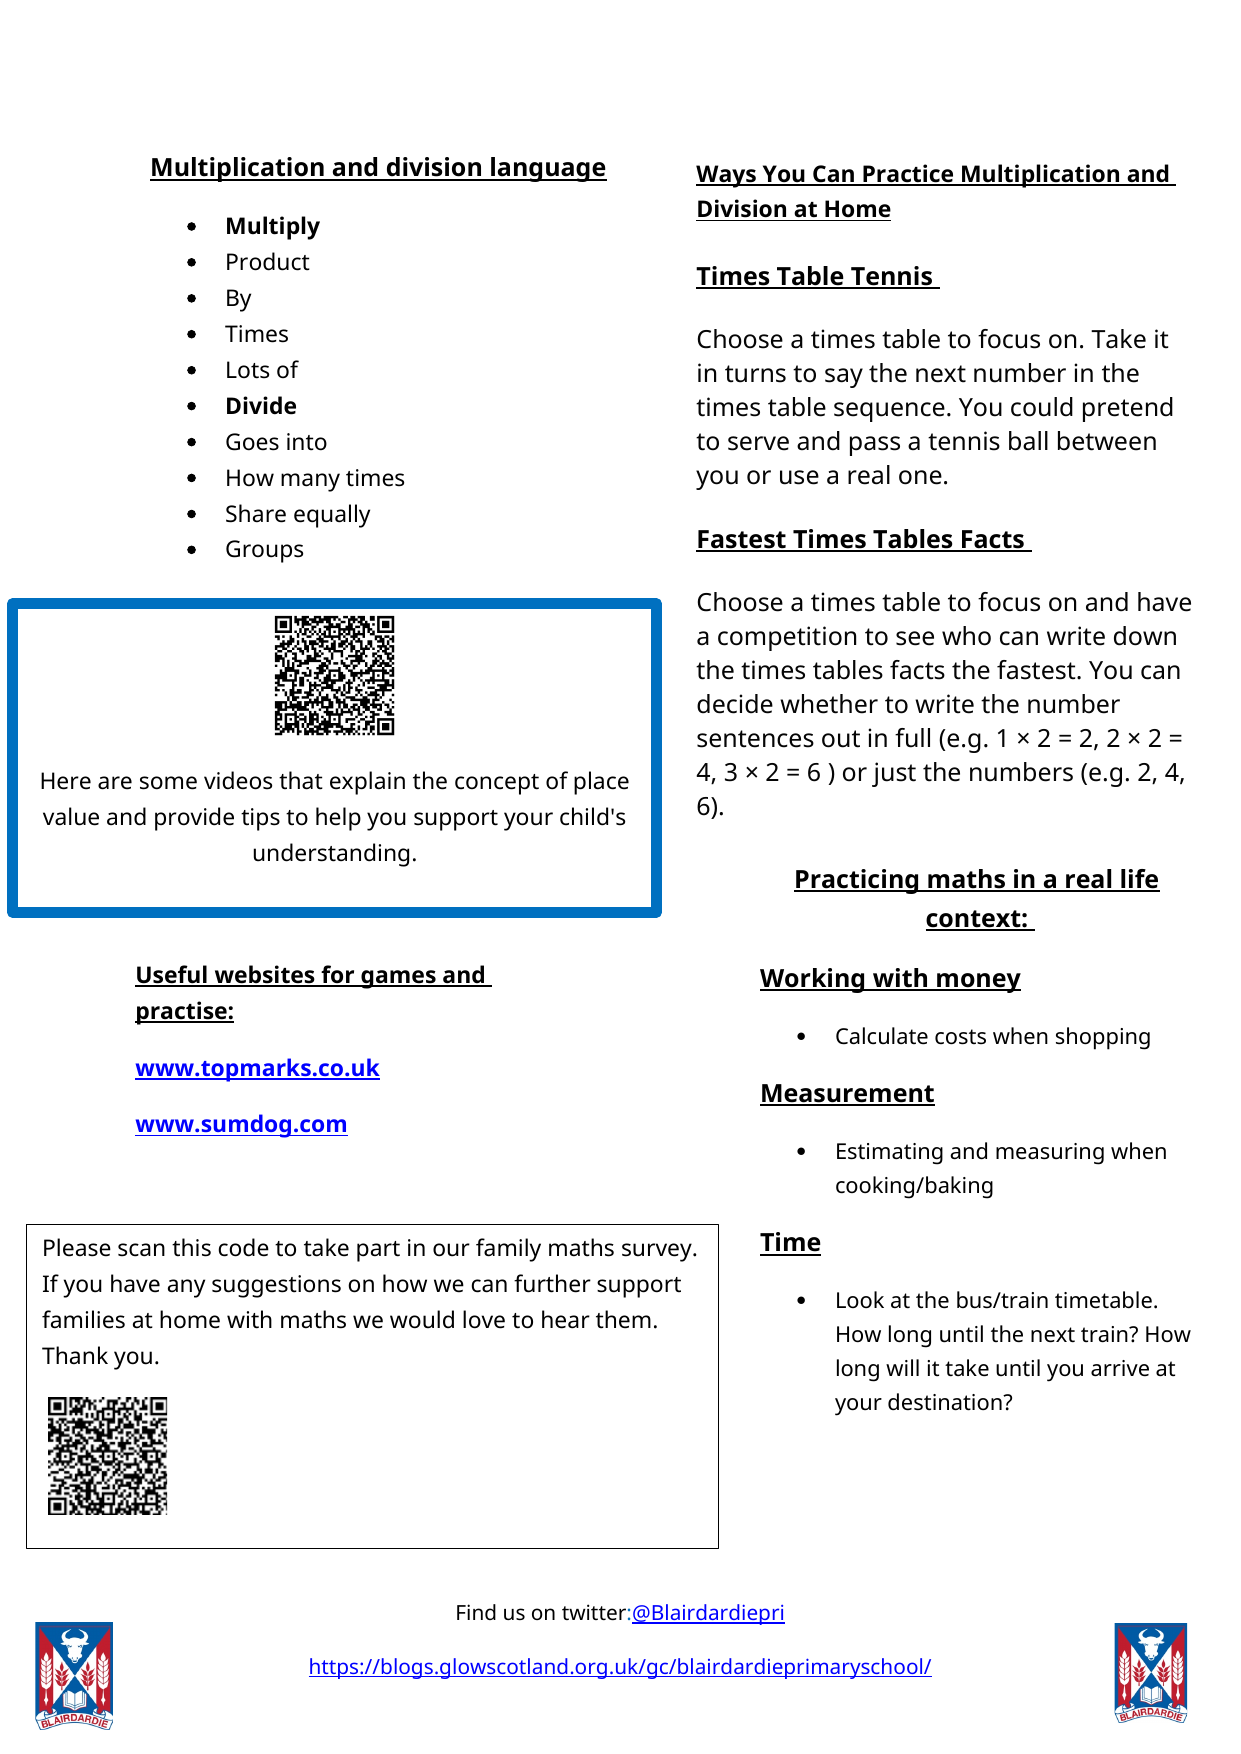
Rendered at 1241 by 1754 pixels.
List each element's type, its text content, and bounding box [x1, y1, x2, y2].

picture [270, 611, 399, 740]
list How many times [187, 462, 681, 493]
list Times [187, 318, 681, 349]
list Lots of [187, 354, 681, 385]
list Product [187, 246, 681, 277]
list By [187, 282, 681, 313]
list Goes into [187, 426, 681, 457]
list Groups [187, 533, 681, 565]
list Multiply [187, 210, 681, 241]
list Divide [187, 390, 681, 421]
text Multiplication and division language [150, 150, 681, 184]
picture [1114, 1623, 1188, 1723]
list Share equally [187, 497, 681, 529]
picture [35, 1622, 113, 1730]
